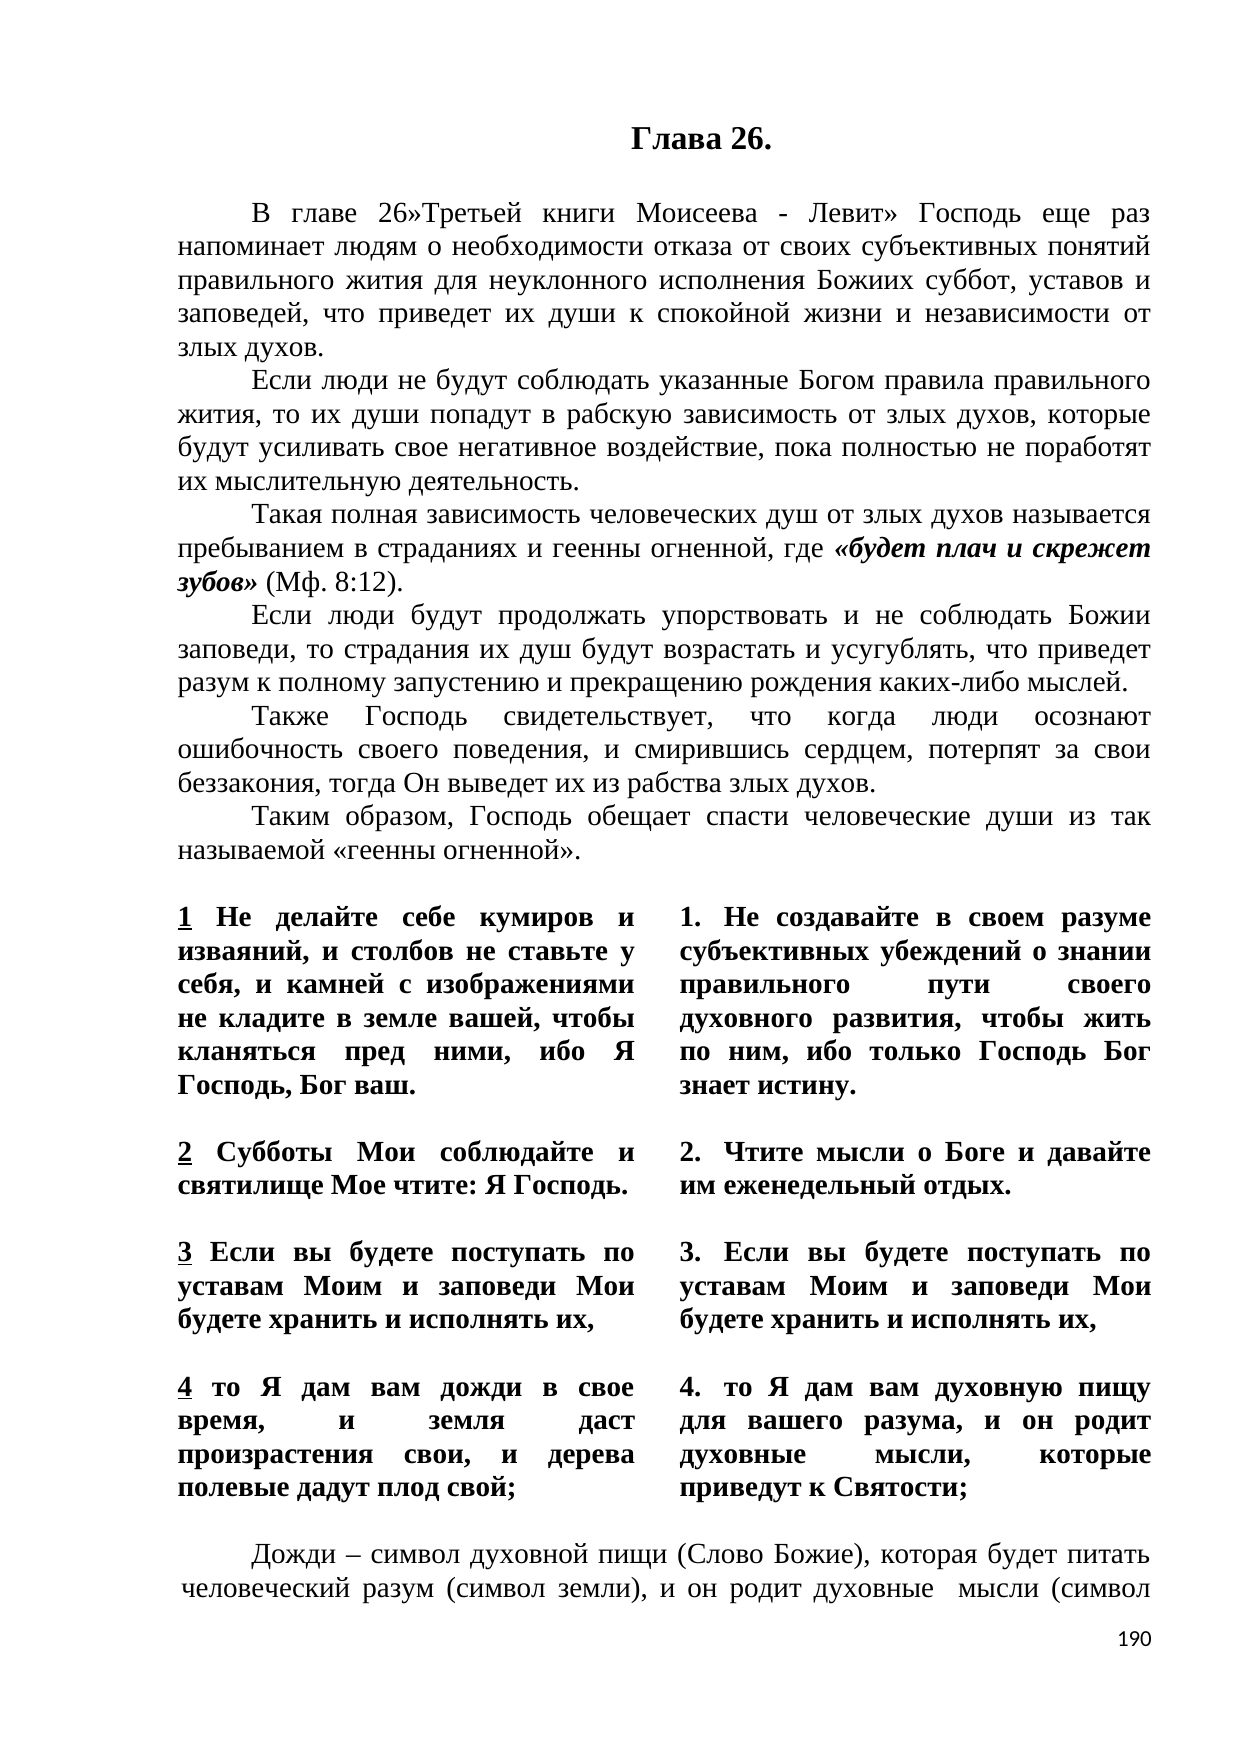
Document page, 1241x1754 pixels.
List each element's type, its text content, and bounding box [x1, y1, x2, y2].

text Если люди будут продолжать упорствовать и не соблюдать Божии заповеди, то страдания их душ будут возрастать и усугублять, что приведет разум к полному запустению и прекращению рождения каких-либо мыслей. [177, 597, 1152, 698]
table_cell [166, 1536, 1163, 1603]
table_cell 3 Если вы будете поступать по уставам Моим и заповеди Мои будете хранить и исполнять их, [166, 1235, 664, 1369]
table_header 1 Не делайте себе кумиров и изваяний, и столбов не ставьте у себя, и камней с изображениями не кладите в земле вашей, чтобы кланяться пред ними, ибо Я Господь, Бог ваш. [166, 899, 664, 1134]
text Если люди не будут соблюдать указанные Богом правила правильного жития, то их души попадут в рабскую зависимость от злых духов, которые будут усиливать свое негативное воздействие, пока полностью не поработят их мыслительную деятельность. [177, 362, 1152, 497]
text В главе 26»Третьей книги Моисеева - Левит» Господь еще раз напоминает людям о необходимости отказа от своих субъективных понятий правильного жития для неуклонного исполнения Божиих суббот, уставов и заповедей, что приведет их души к спокойной жизни и независимости от злых духов. [177, 195, 1152, 362]
table_header Не создавайте в своем разуме субъективных убеждений о знании правильного пути своего духовного развития, чтобы жить по ним, ибо только Господь Бог знает истину. [664, 899, 1163, 1134]
text Такая полная зависимость человеческих душ от злых духов называется пребыванием в страданиях и геенны огненной, где «будет плач и скрежет зубов» (Мф. 8:12). [177, 497, 1152, 597]
text Таким образом, Господь обещает спасти человеческие души из так называемой «геенны огненной». [177, 798, 1152, 866]
table_cell Чтите мысли о Боге и давайте им еженедельный отдых. [664, 1134, 1163, 1234]
text Также Господь свидетельствует, что когда люди осознают ошибочность своего поведения, и смирившись сердцем, потерпят за свои беззакония, тогда Он выведет их из рабства злых духов. [177, 698, 1152, 798]
table_cell 4 то Я дам вам дожди в свое время, и земля даст произрастения свои, и дерева полевые дадут плод свой; [166, 1369, 664, 1536]
table_cell то Я дам вам духовную пищу для вашего разума, и он родит духовные мысли, которые приведут к Святости; [664, 1369, 1163, 1536]
table_cell 2 Субботы Мои соблюдайте и святилище Мое чтите: Я Господь. [166, 1134, 664, 1234]
table_cell Если вы будете поступать по уставам Моим и заповеди Мои будете хранить и исполнять их, [664, 1235, 1163, 1369]
text Глава 26. [177, 118, 1152, 156]
